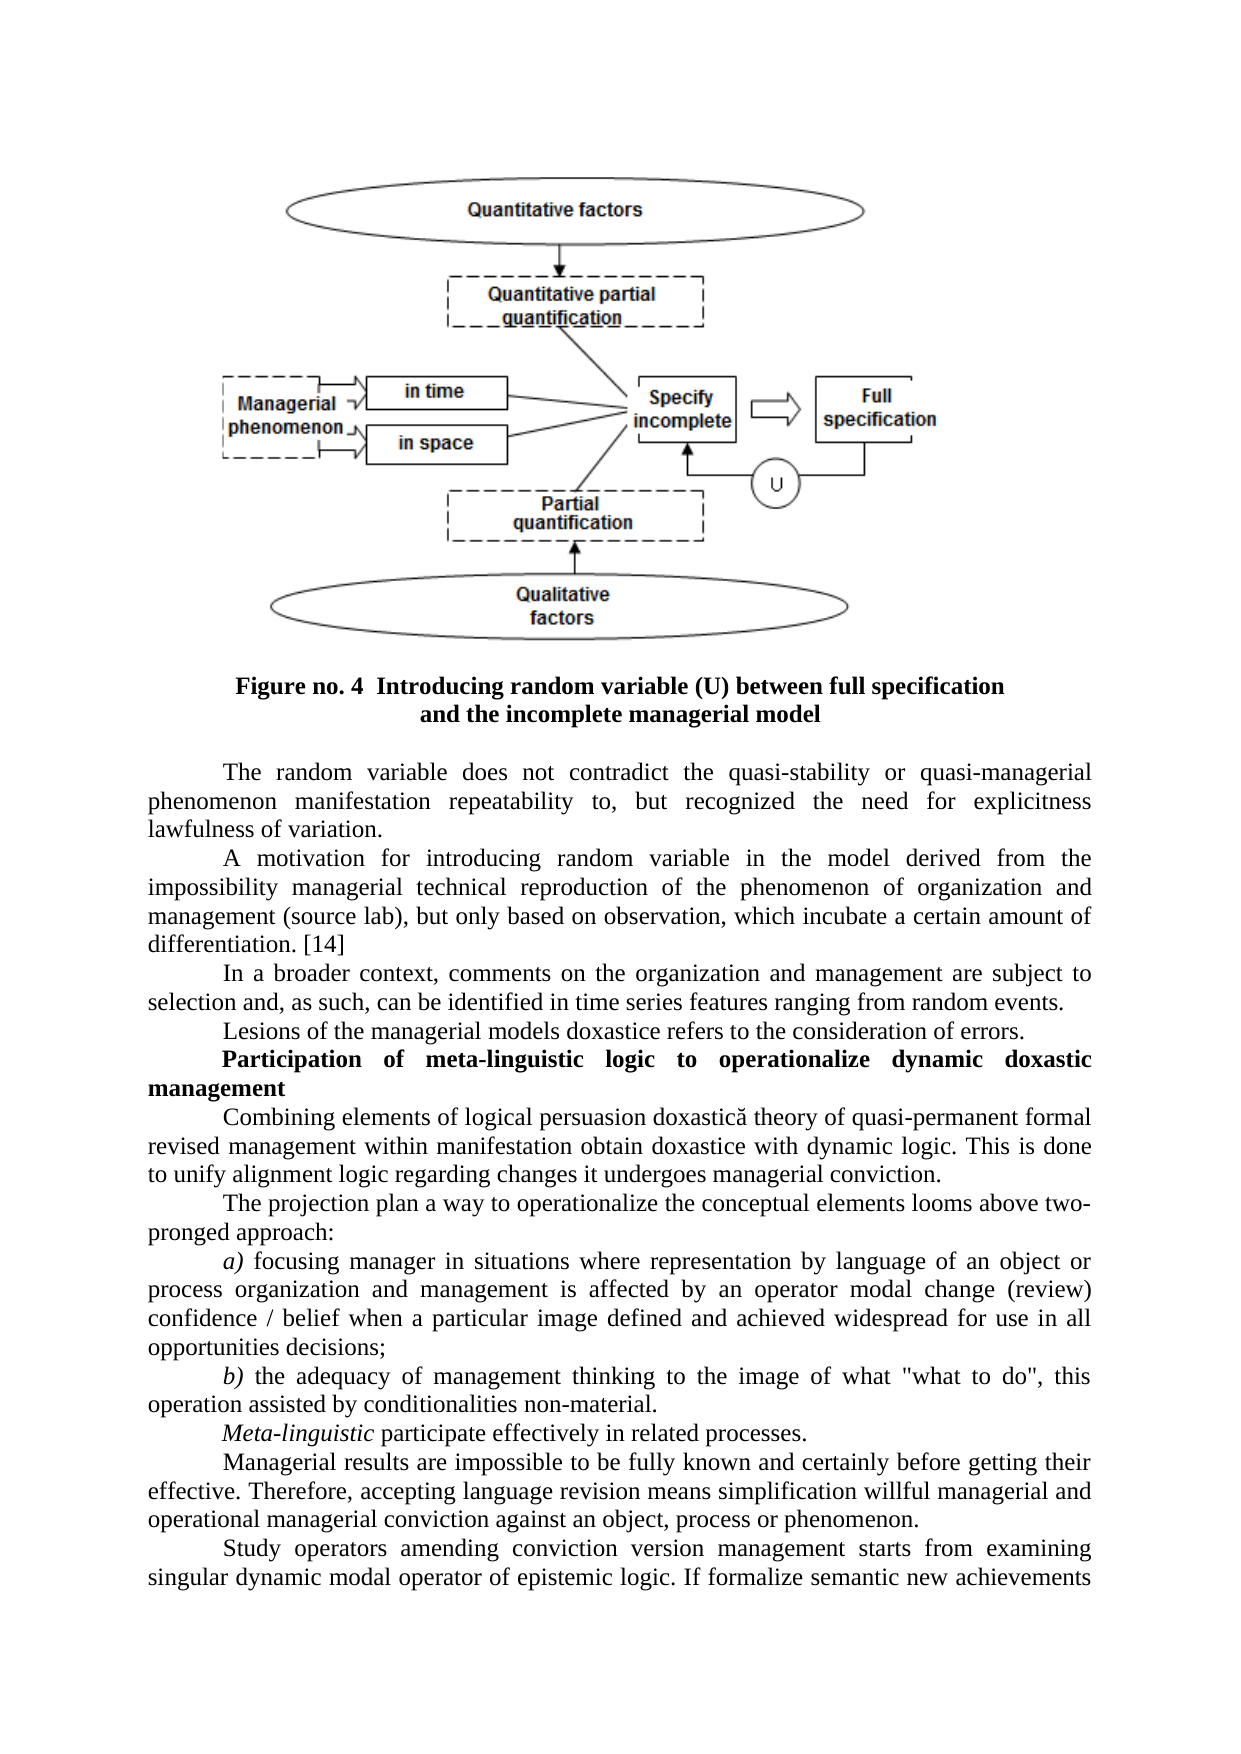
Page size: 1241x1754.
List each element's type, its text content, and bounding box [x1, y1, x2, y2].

text b) the adequacy of management thinking to the image of what "what to do", this operation assisted by conditionalities non-material. [148, 1361, 1092, 1418]
text A motivation for introducing random variable in the model derived from the impossibility managerial technical reproduction of the phenomenon of organization and management (source lab), but only based on observation, which incubate a certain amount of differentiation. [14] [148, 843, 1092, 958]
text Meta-linguistic participate effectively in related processes. [148, 1418, 1092, 1447]
text Participation of meta-linguistic logic to operationalize dynamic doxastic management [148, 1044, 1092, 1102]
text In a broader context, comments on the organization and management are subject to selection and, as such, can be identified in time series features ranging from random events. [148, 958, 1092, 1016]
text Lesions of the managerial models doxastice refers to the consideration of errors. [148, 1016, 1092, 1044]
text a) focusing manager in situations where representation by language of an object or process organization and management is affected by an operator modal change (review) confidence / belief when a particular image defined and achieved widespread for use in all opportunities decisions; [148, 1246, 1092, 1361]
text Combining elements of logical persuasion doxastică theory of quasi-permanent formal revised management within manifestation obtain doxastice with dynamic logic. This is done to unify alignment logic regarding changes it undergoes managerial conviction. [148, 1102, 1092, 1188]
text The random variable does not contradict the quasi-stability or quasi-managerial phenomenon manifestation repeatability to, but recognized the need for explicitness lawfulness of variation. [148, 757, 1092, 843]
picture [222, 176, 997, 642]
text and the incomplete managerial model [148, 699, 1092, 728]
text Managerial results are impossible to be fully known and certainly before getting their effective. Therefore, accepting language revision means simplification willful managerial and operational managerial conviction against an object, process or phenomenon. [148, 1447, 1092, 1533]
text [148, 1533, 1092, 1591]
text Figure no. 4 Introducing random variable (U) between full specification [148, 671, 1092, 699]
text The projection plan a way to operationalize the conceptual elements looms above two-pronged approach: [148, 1188, 1092, 1246]
